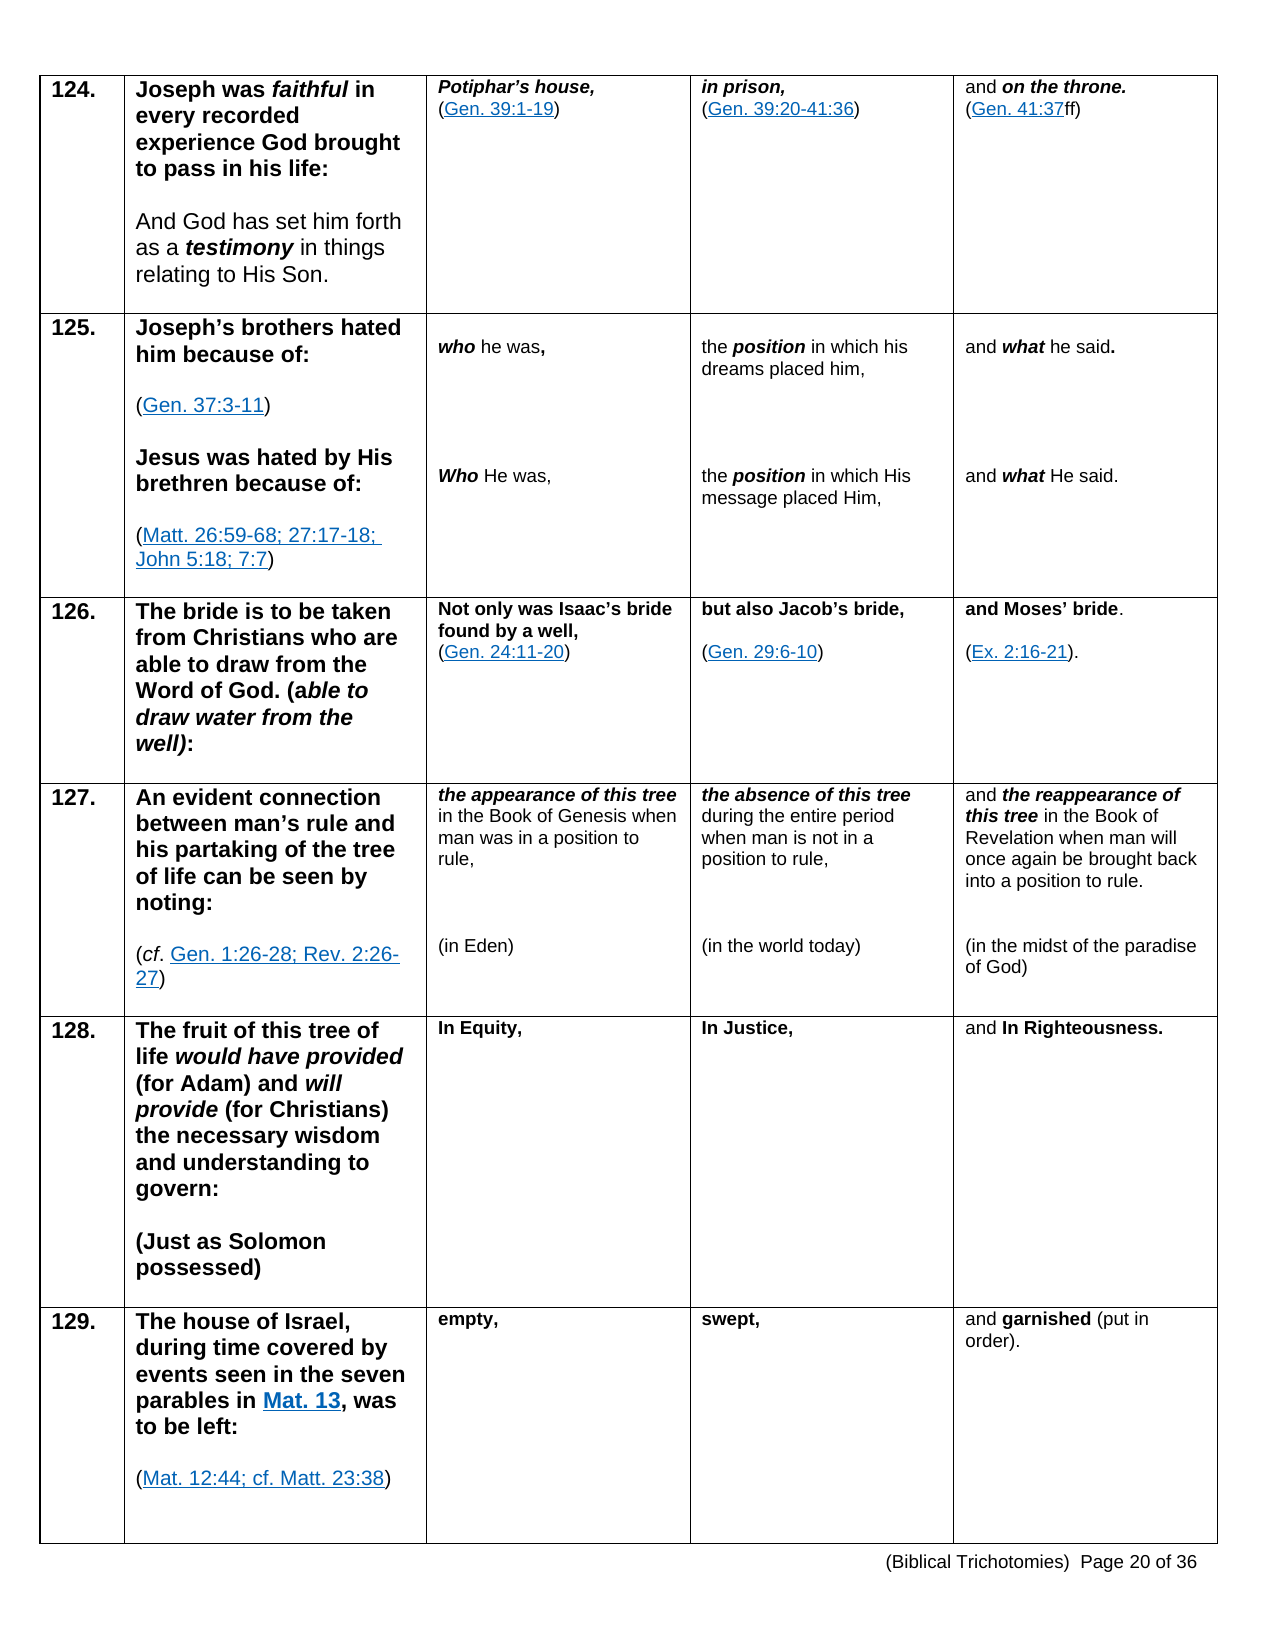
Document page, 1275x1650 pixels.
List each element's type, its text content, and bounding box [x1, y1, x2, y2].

table_cell the position in which his dreams placed him, the position in which His message placed Him, [691, 314, 953, 597]
table_cell and on the throne. (Gen. 41:37ff) [954, 76, 1217, 313]
table_cell The bride is to be taken from Christians who are able to draw from the Word of God. (able to draw water from the well): [125, 598, 426, 782]
table_cell who he was, Who He was, [427, 314, 690, 597]
table_cell and garnished (put in order). [954, 1308, 1217, 1543]
table_cell and the reappearance of this tree in the Book of Revelation when man will once again be brought back into a position to rule. (in the midst of the paradise of God) [954, 784, 1217, 1016]
table_cell [41, 76, 124, 313]
table_cell in prison, (Gen. 39:20-41:36) [691, 76, 953, 313]
table_cell the absence of this tree during the entire period when man is not in a position to rule, (in the world today) [691, 784, 953, 1016]
table_cell The house of Israel, during time covered by events seen in the seven parables in Mat. 13, was to be left: (Mat. 12:44; cf. Matt. 23:38) [125, 1308, 426, 1543]
table_cell [41, 784, 124, 1016]
table_cell In Justice, [691, 1017, 953, 1307]
table_cell [41, 314, 124, 597]
table_cell An evident connection between man’s rule and his partaking of the tree of life can be seen by noting: (cf. Gen. 1:26-28; Rev. 2:26-27) [125, 784, 426, 1016]
table_cell and Moses’ bride. (Ex. 2:16-21). [954, 598, 1217, 782]
table_cell In Equity, [427, 1017, 690, 1307]
table_cell empty, [427, 1308, 690, 1543]
table_cell and In Righteousness. [954, 1017, 1217, 1307]
table_cell [41, 598, 124, 782]
table_cell Joseph was faithful in every recorded experience God brought to pass in his life: And God has set him forth as a testimony in things relating to His Son. [125, 76, 426, 313]
table_cell Potiphar’s house, (Gen. 39:1-19) [427, 76, 690, 313]
table_cell and what he said. and what He said. [954, 314, 1217, 597]
table_cell Not only was Isaac’s bride found by a well, (Gen. 24:11-20) [427, 598, 690, 782]
table_cell The fruit of this tree of life would have provided (for Adam) and will provide (for Christians) the necessary wisdom and understanding to govern: (Just as Solomon possessed) [125, 1017, 426, 1307]
table_cell [41, 1017, 124, 1307]
table_cell swept, [691, 1308, 953, 1543]
table_cell but also Jacob’s bride, (Gen. 29:6-10) [691, 598, 953, 782]
table_cell the appearance of this tree in the Book of Genesis when man was in a position to rule, (in Eden) [427, 784, 690, 1016]
table_cell [41, 1308, 124, 1543]
table_cell Joseph’s brothers hated him because of: (Gen. 37:3-11) Jesus was hated by His brethren because of: (Matt. 26:59-68; 27:17-18; John 5:18; 7:7) [125, 314, 426, 597]
